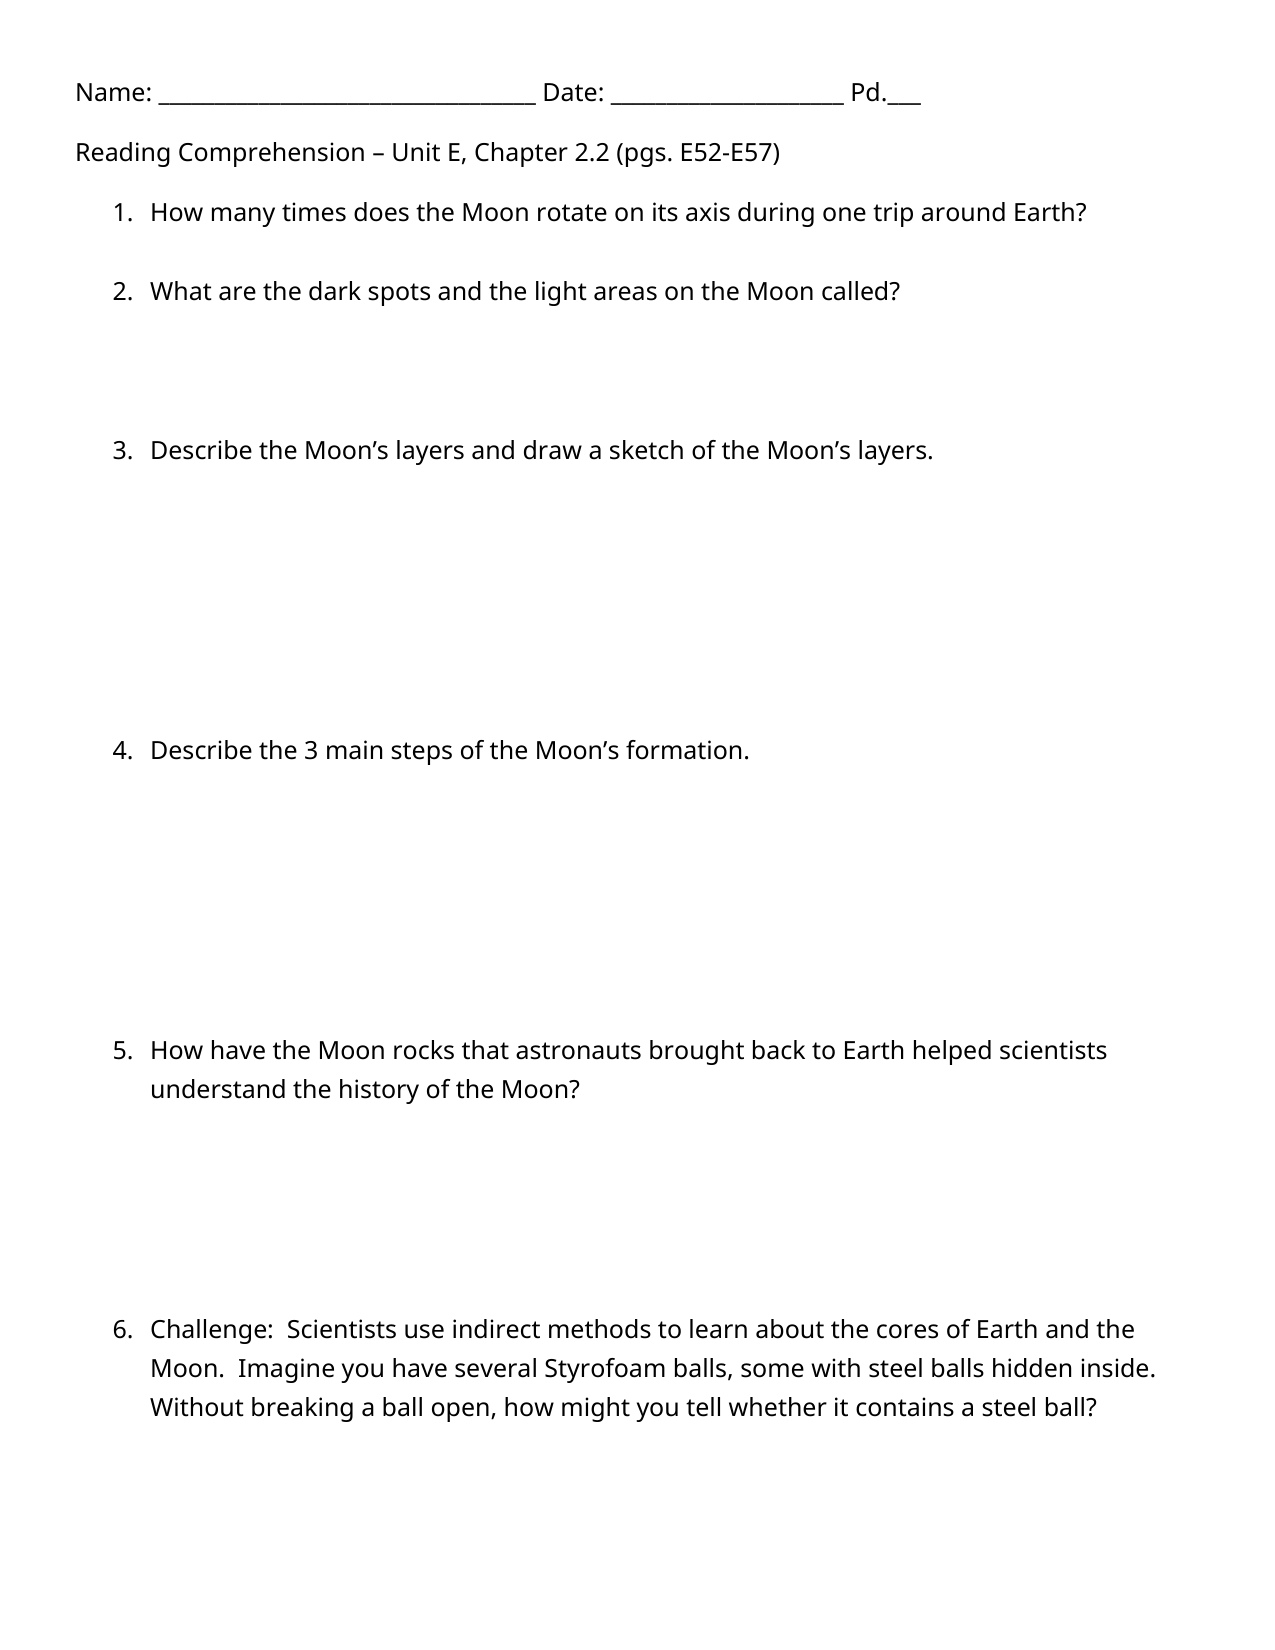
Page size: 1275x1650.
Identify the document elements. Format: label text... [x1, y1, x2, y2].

list Challenge: Scientists use indirect methods to learn about the cores of Earth and the Moon. Imagine you have several Styrofoam balls, some with steel balls hidden inside. Without breaking a ball open, how might you tell whether it contains a steel ball? [112, 1312, 1200, 1424]
text Name: __________________________________ Date: _____________________ Pd.___ [75, 75, 1200, 109]
list What are the dark spots and the light areas on the Moon called? [112, 273, 1200, 307]
list Describe the 3 main steps of the Moon’s formation. [112, 732, 1200, 767]
list How have the Moon rocks that astronauts brought back to Earth helped scientists understand the history of the Moon? [112, 1032, 1200, 1106]
text Reading Comprehension – Unit E, Chapter 2.2 (pgs. E52-E57) [75, 135, 1200, 169]
list Describe the Moon’s layers and draw a sketch of the Moon’s layers. [112, 432, 1200, 467]
list How many times does the Moon rotate on its axis during one trip around Earth? [112, 195, 1200, 229]
